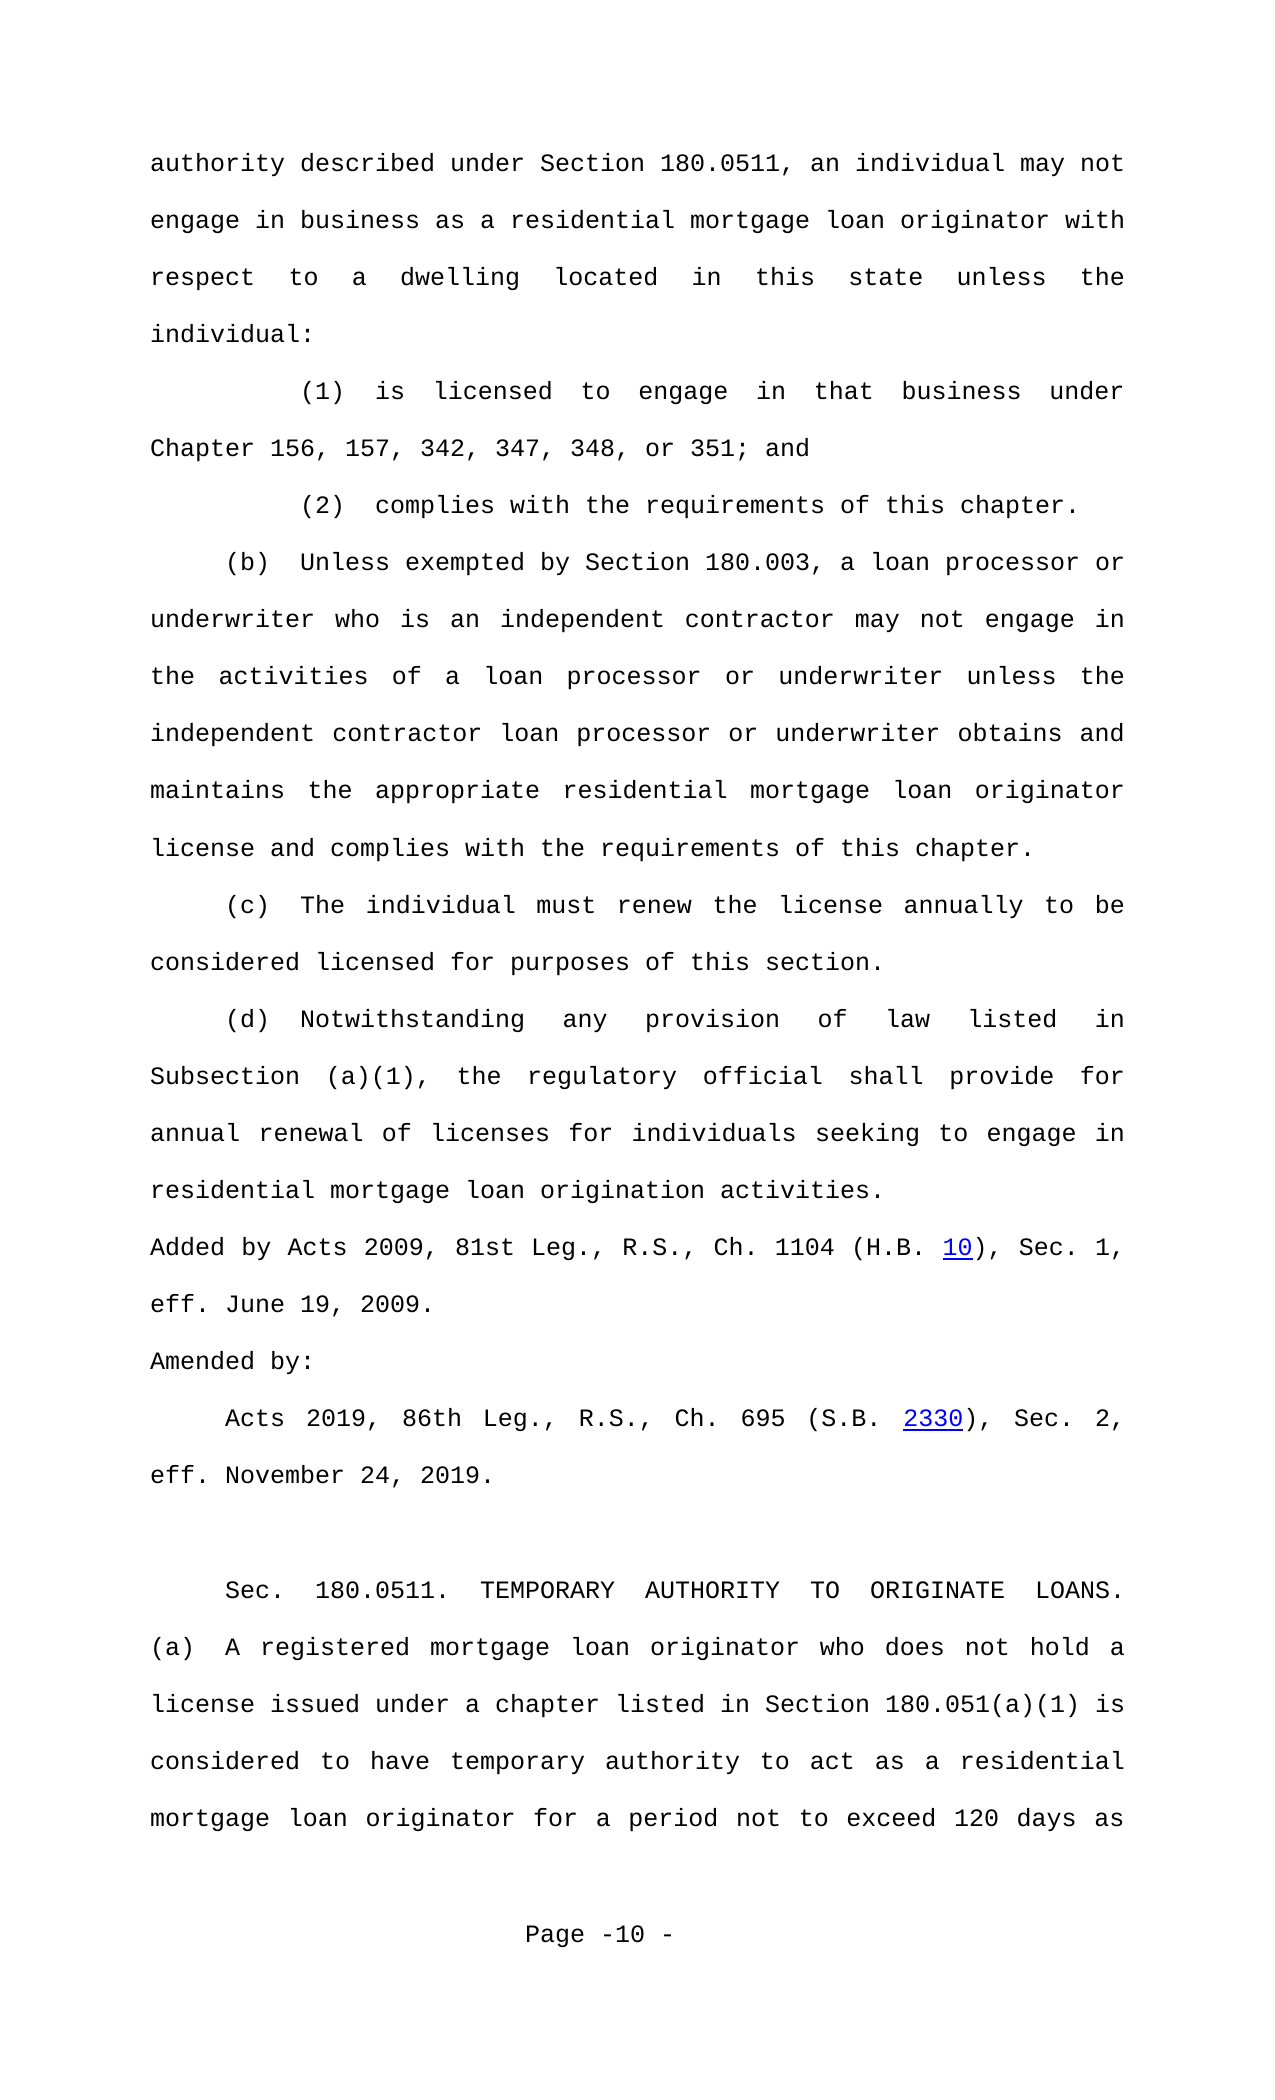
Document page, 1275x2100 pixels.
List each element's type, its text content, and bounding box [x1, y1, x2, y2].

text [150, 150, 1125, 350]
text (2) complies with the requirements of this chapter. [150, 492, 1125, 521]
text (c) The individual must renew the license annually to be considered licensed for purposes of this section. [150, 892, 1125, 978]
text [150, 1577, 1125, 1834]
text Added by Acts 2009, 81st Leg., R.S., Ch. 1104 (H.B. 10), Sec. 1, eff. June 19, 2009. [150, 1234, 1125, 1320]
text (b) Unless exempted by Section 180.003, a loan processor or underwriter who is an independent contractor may not engage in the activities of a loan processor or underwriter unless the independent contractor loan processor or underwriter obtains and maintains the appropriate residential mortgage loan originator license and complies with the requirements of this chapter. [150, 549, 1125, 863]
text (d) Notwithstanding any provision of law listed in Subsection (a)(1), the regulatory official shall provide for annual renewal of licenses for individuals seeking to engage in residential mortgage loan origination activities. [150, 1006, 1125, 1206]
text (1) is licensed to engage in that business under Chapter 156, 157, 342, 347, 348, or 351; and [150, 378, 1125, 464]
text Acts 2019, 86th Leg., R.S., Ch. 695 (S.B. 2330), Sec. 2, eff. November 24, 2019. [150, 1406, 1125, 1491]
text Amended by: [150, 1349, 1125, 1377]
